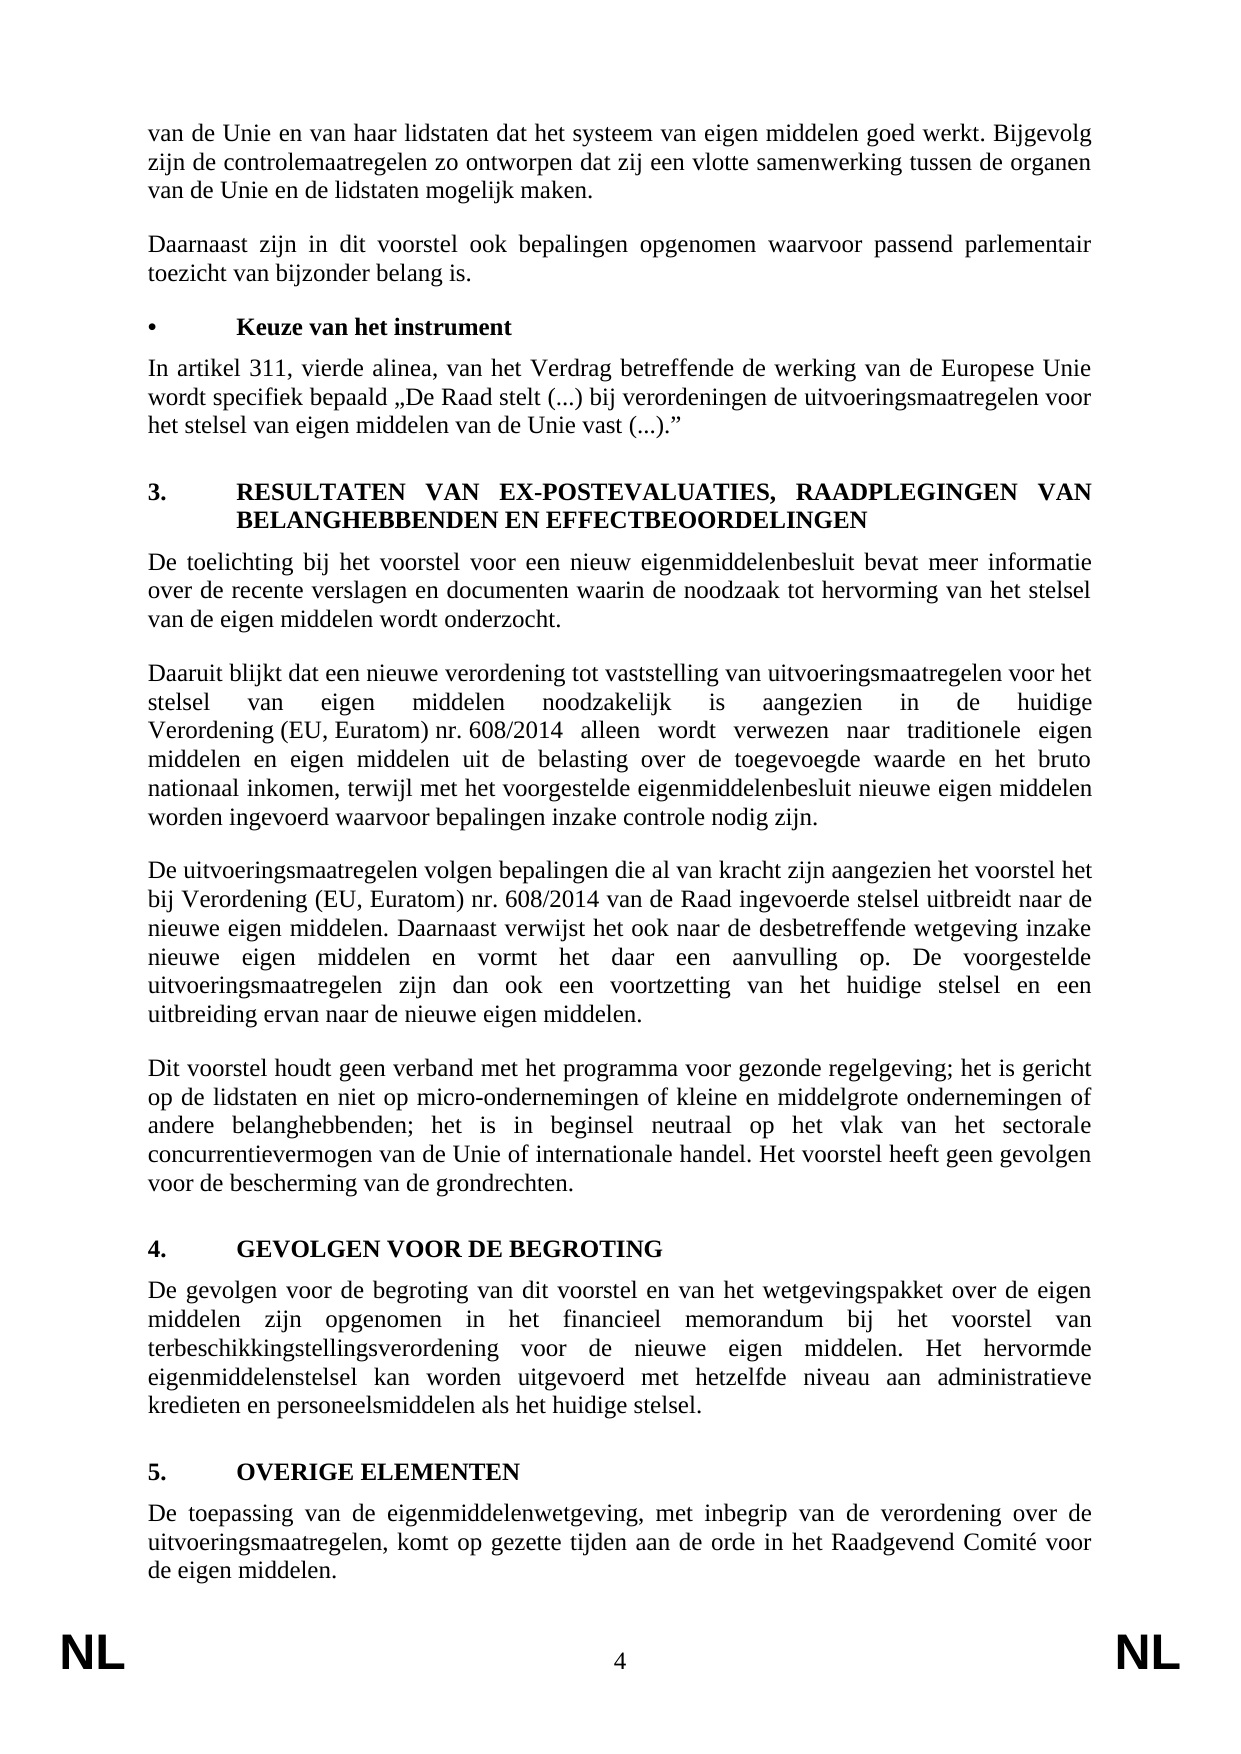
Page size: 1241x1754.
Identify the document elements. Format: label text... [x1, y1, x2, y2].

subtitle 4. GEVOLGEN VOOR DE BEGROTING [148, 1234, 1093, 1263]
subtitle 5. OVERIGE ELEMENTEN [148, 1457, 1093, 1486]
text In artikel 311, vierde alinea, van het Verdrag betreffende de werking van de Europese Unie wordt specifiek bepaald „De Raad stelt (...) bij verordeningen de uitvoeringsmaatregelen voor het stelsel van eigen middelen van de Unie vast (...).” [148, 353, 1093, 439]
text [148, 118, 1093, 204]
text De gevolgen voor de begroting van dit voorstel en van het wetgevingspakket over de eigen middelen zijn opgenomen in het financieel memorandum bij het voorstel van terbeschikkingstellingsverordening voor de nieuwe eigen middelen. Het hervormde eigenmiddelenstelsel kan worden uitgevoerd met hetzelfde niveau aan administratieve kredieten en personeelsmiddelen als het huidige stelsel. [148, 1276, 1093, 1419]
text De toelichting bij het voorstel voor een nieuw eigenmiddelenbesluit bevat meer informatie over de recente verslagen en documenten waarin de noodzaak tot hervorming van het stelsel van de eigen middelen wordt onderzocht. [148, 547, 1093, 633]
text Dit voorstel houdt geen verband met het programma voor gezonde regelgeving; het is gericht op de lidstaten en niet op micro-ondernemingen of kleine en middelgrote ondernemingen of andere belanghebbenden; het is in beginsel neutraal op het vlak van het sectorale concurrentievermogen van de Unie of internationale handel. Het voorstel heeft geen gevolgen voor de bescherming van de grondrechten. [148, 1053, 1093, 1197]
text Daaruit blijkt dat een nieuwe verordening tot vaststelling van uitvoeringsmaatregelen voor het stelsel van eigen middelen noodzakelijk is aangezien in de huidige Verordening (EU, Euratom) nr. 608/2014 alleen wordt verwezen naar traditionele eigen middelen en eigen middelen uit de belasting over de toegevoegde waarde en het bruto nationaal inkomen, terwijl met het voorgestelde eigenmiddelenbesluit nieuwe eigen middelen worden ingevoerd waarvoor bepalingen inzake controle nodig zijn. [148, 658, 1093, 831]
text Daarnaast zijn in dit voorstel ook bepalingen opgenomen waarvoor passend parlementair toezicht van bijzonder belang is. [148, 229, 1093, 287]
subtitle • Keuze van het instrument [148, 312, 1093, 341]
text De toepassing van de eigenmiddelenwetgeving, met inbegrip van de verordening over de uitvoeringsmaatregelen, komt op gezette tijden aan de orde in het Raadgevend Comité voor de eigen middelen. [148, 1498, 1093, 1584]
text De uitvoeringsmaatregelen volgen bepalingen die al van kracht zijn aangezien het voorstel het bij Verordening (EU, Euratom) nr. 608/2014 van de Raad ingevoerde stelsel uitbreidt naar de nieuwe eigen middelen. Daarnaast verwijst het ook naar de desbetreffende wetgeving inzake nieuwe eigen middelen en vormt het daar een aanvulling op. De voorgestelde uitvoeringsmaatregelen zijn dan ook een voortzetting van het huidige stelsel en een uitbreiding ervan naar de nieuwe eigen middelen. [148, 856, 1093, 1028]
subtitle 3. RESULTATEN VAN EX-POSTEVALUATIES, RAADPLEGINGEN VAN BELANGHEBBENDEN EN EFFECTBEOORDELINGEN [148, 477, 1093, 534]
